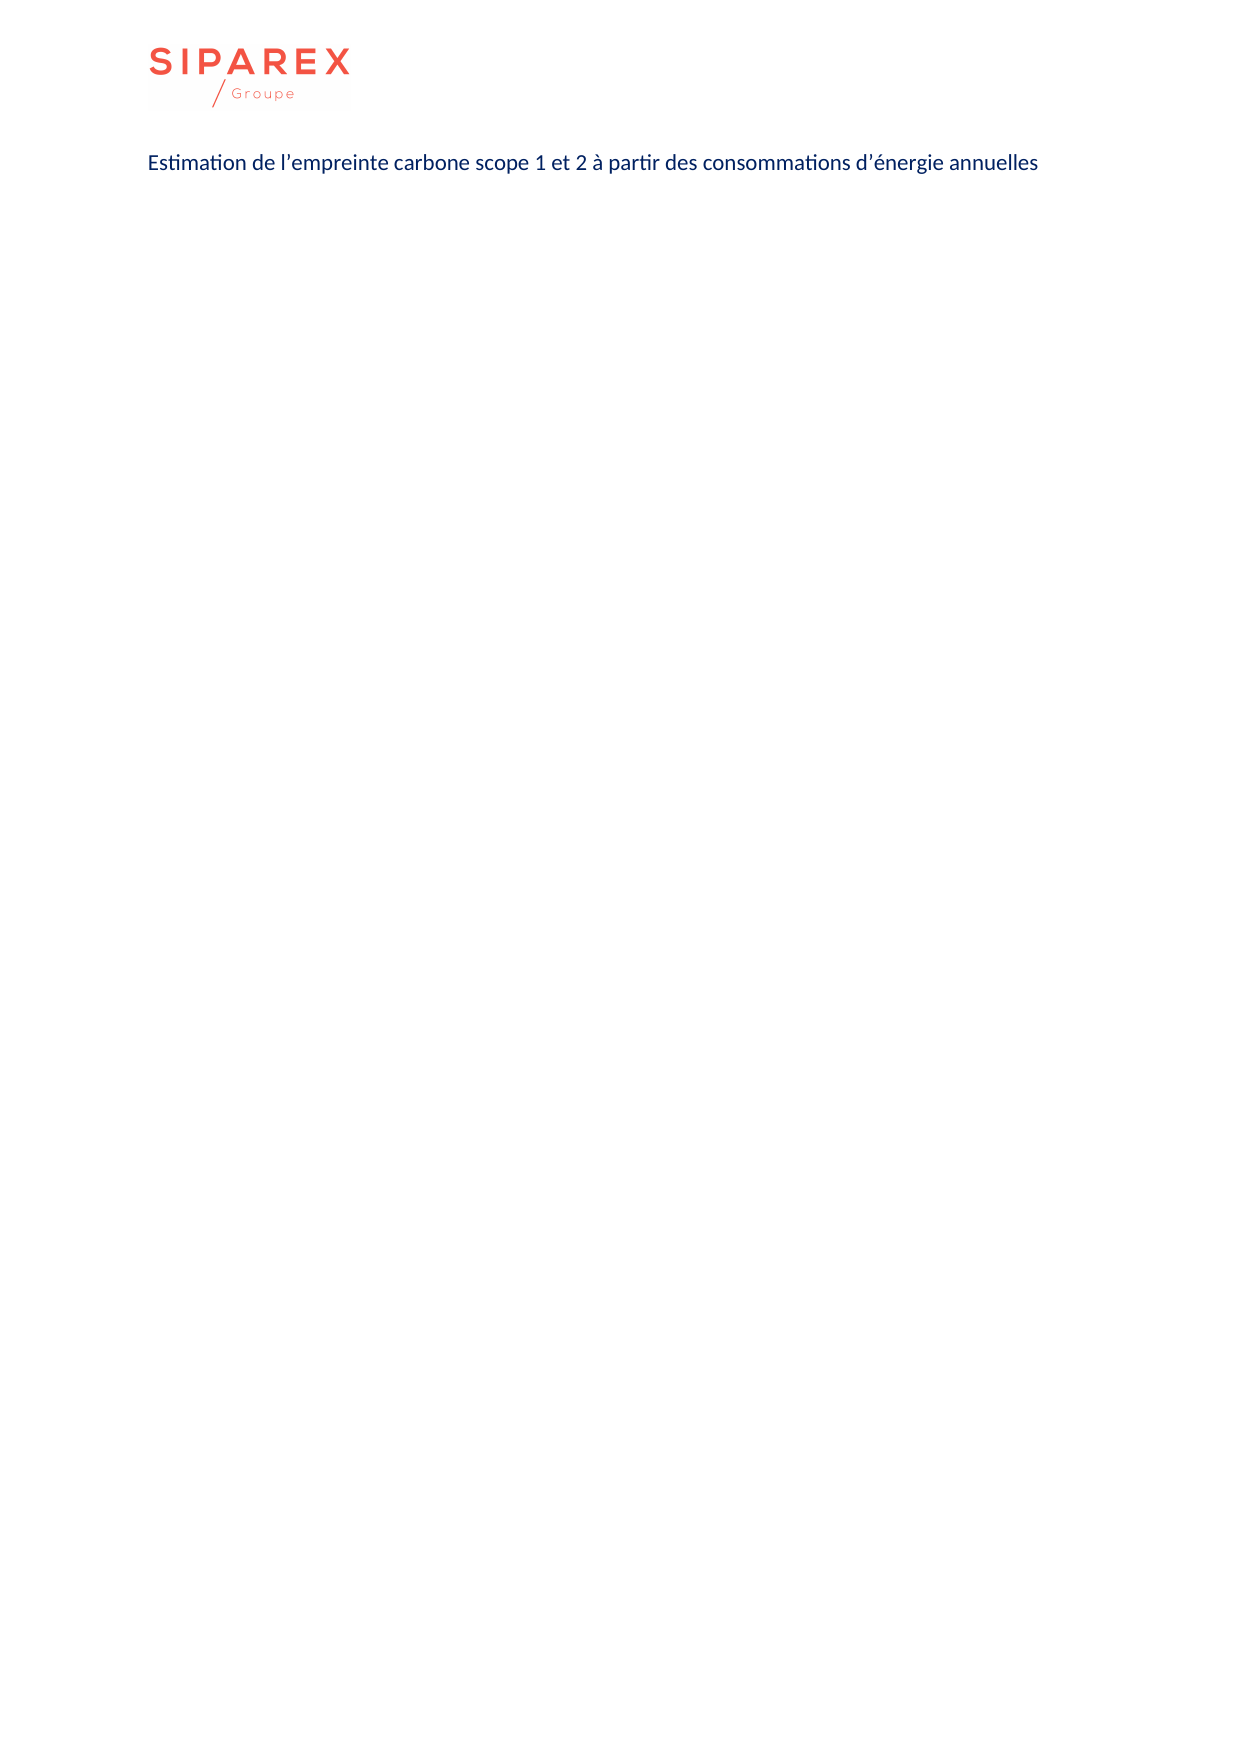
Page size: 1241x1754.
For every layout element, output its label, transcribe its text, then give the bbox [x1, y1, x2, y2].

text Estimation de l’empreinte carbone scope 1 et 2 à partir des consommations d’énergie annuelles [148, 148, 1093, 176]
picture [147, 44, 352, 111]
